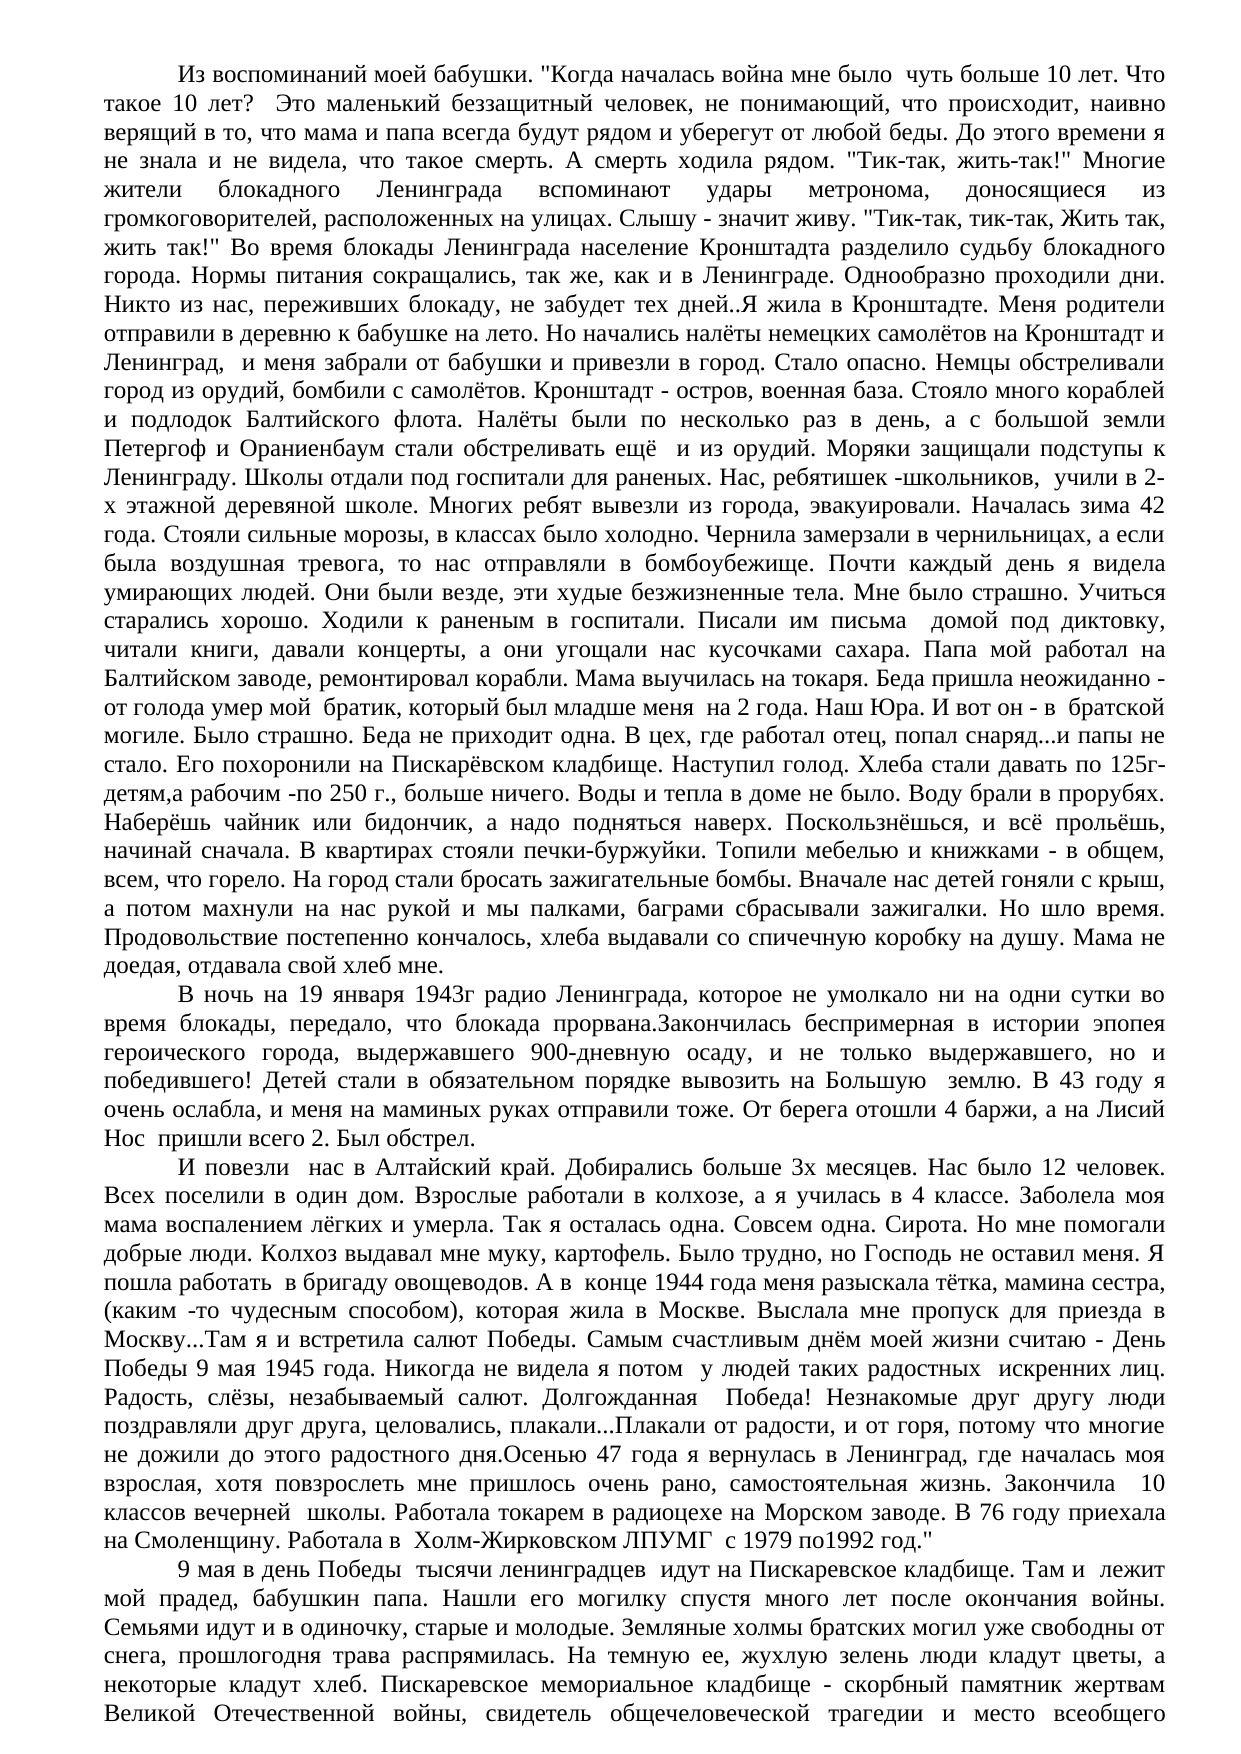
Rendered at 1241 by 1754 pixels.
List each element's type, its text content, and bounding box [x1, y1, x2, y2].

text И повезли нас в Алтайский край. Добирались больше 3х месяцев. Нас было 12 человек. Всех поселили в один дом. Взрослые работали в колхозе, а я училась в 4 классе. Заболела моя мама воспалением лёгких и умерла. Так я осталась одна. Совсем одна. Сирота. Но мне помогали добрые люди. Колхоз выдавал мне муку, картофель. Было трудно, но Господь не оставил меня. Я пошла работать в бригаду овощеводов. А в конце 1944 года меня разыскала тётка, мамина сестра,(каким -то чудесным способом), которая жила в Москве. Выслала мне пропуск для приезда в Москву...Там я и встретила салют Победы. Самым счастливым днём моей жизни считаю - День Победы 9 мая 1945 года. Никогда не видела я потом у людей таких радостных искренних лиц. Радость, слёзы, незабываемый салют. Долгожданная Победа! Незнакомые друг другу люди поздравляли друг друга, целовались, плакали...Плакали от радости, и от горя, потому что многие не дожили до этого радостного дня.Осенью 47 года я вернулась в Ленинград, где началась моя взрослая, хотя повзрослеть мне пришлось очень рано, самостоятельная жизнь. Закончила 10 классов вечерней школы. Работала токарем в радиоцехе на Морском заводе. В 76 году приехала на Смоленщину. Работала в Холм-Жирковском ЛПУМГ с 1979 по1992 год." [103, 1152, 1167, 1554]
text Из воспоминаний моей бабушки. "Когда началась война мне было чуть больше 10 лет. Что такое 10 лет? Это маленький беззащитный человек, не понимающий, что происходит, наивно верящий в то, что мама и папа всегда будут рядом и уберегут от любой беды. До этого времени я не знала и не видела, что такое смерть. А смерть ходила рядом. "Тик-так, жить-так!" Многие жители блокадного Ленинграда вспоминают удары метронома, доносящиеся из громкоговорителей, расположенных на улицах. Слышу - значит живу. "Тик-так, тик-так, Жить так, жить так!" Во время блокады Ленинграда население Кронштадта разделило судьбу блокадного города. Нормы питания сокращались, так же, как и в Ленинграде. Однообразно проходили дни. Никто из нас, переживших блокаду, не забудет тех дней..Я жила в Кронштадте. Меня родители отправили в деревню к бабушке на лето. Но начались налёты немецких самолётов на Кронштадт и Ленинград, и меня забрали от бабушки и привезли в город. Стало опасно. Немцы обстреливали город из орудий, бомбили с самолётов. Кронштадт - остров, военная база. Стояло много кораблей и подлодок Балтийского флота. Налёты были по несколько раз в день, а с большой земли Петергоф и Ораниенбаум стали обстреливать ещё и из орудий. Моряки защищали подступы к Ленинграду. Школы отдали под госпитали для раненых. Нас, ребятишек -школьников, учили в 2-х этажной деревяной школе. Многих ребят вывезли из города, эвакуировали. Началась зима 42 года. Стояли сильные морозы, в классах было холодно. Чернила замерзали в чернильницах, а если была воздушная тревога, то нас отправляли в бомбоубежище. Почти каждый день я видела умирающих людей. Они были везде, эти худые безжизненные тела. Мне было страшно. Учиться старались хорошо. Ходили к раненым в госпитали. Писали им письма домой под диктовку, читали книги, давали концерты, а они угощали нас кусочками сахара. Папа мой работал на Балтийском заводе, ремонтировал корабли. Мама выучилась на токаря. Беда пришла неожиданно - от голода умер мой братик, который был младше меня на 2 года. Наш Юра. И вот он - в братской могиле. Было страшно. Беда не приходит одна. В цех, где работал отец, попал снаряд...и папы не стало. Его похоронили на Пискарёвском кладбище. Наступил голод. Хлеба стали давать по 125г-детям,а рабочим -по 250 г., больше ничего. Воды и тепла в доме не было. Воду брали в прорубях. Наберёшь чайник или бидончик, а надо подняться наверх. Поскользнёшься, и всё прольёшь, начинай сначала. В квартирах стояли печки-буржуйки. Топили мебелью и книжками - в общем, всем, что горело. На город стали бросать зажигательные бомбы. Вначале нас детей гоняли с крыш, а потом махнули на нас рукой и мы палками, баграми сбрасывали зажигалки. Но шло время. Продовольствие постепенно кончалось, хлеба выдавали со спичечную коробку на душу. Мама не доедая, отдавала свой хлеб мне. [103, 59, 1167, 979]
text В ночь на 19 января 1943г радио Ленинграда, которое не умолкало ни на одни сутки во время блокады, передало, что блокада прорвана.Закончилась беспримерная в истории эпопея героического города, выдержавшего 900-дневную осаду, и не только выдержавшего, но и победившего! Детей стали в обязательном порядке вывозить на Большую землю. В 43 году я очень ослабла, и меня на маминых руках отправили тоже. От берега отошли 4 баржи, а на Лисий Нос пришли всего 2. Был обстрел. [103, 979, 1167, 1152]
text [103, 1554, 1167, 1727]
